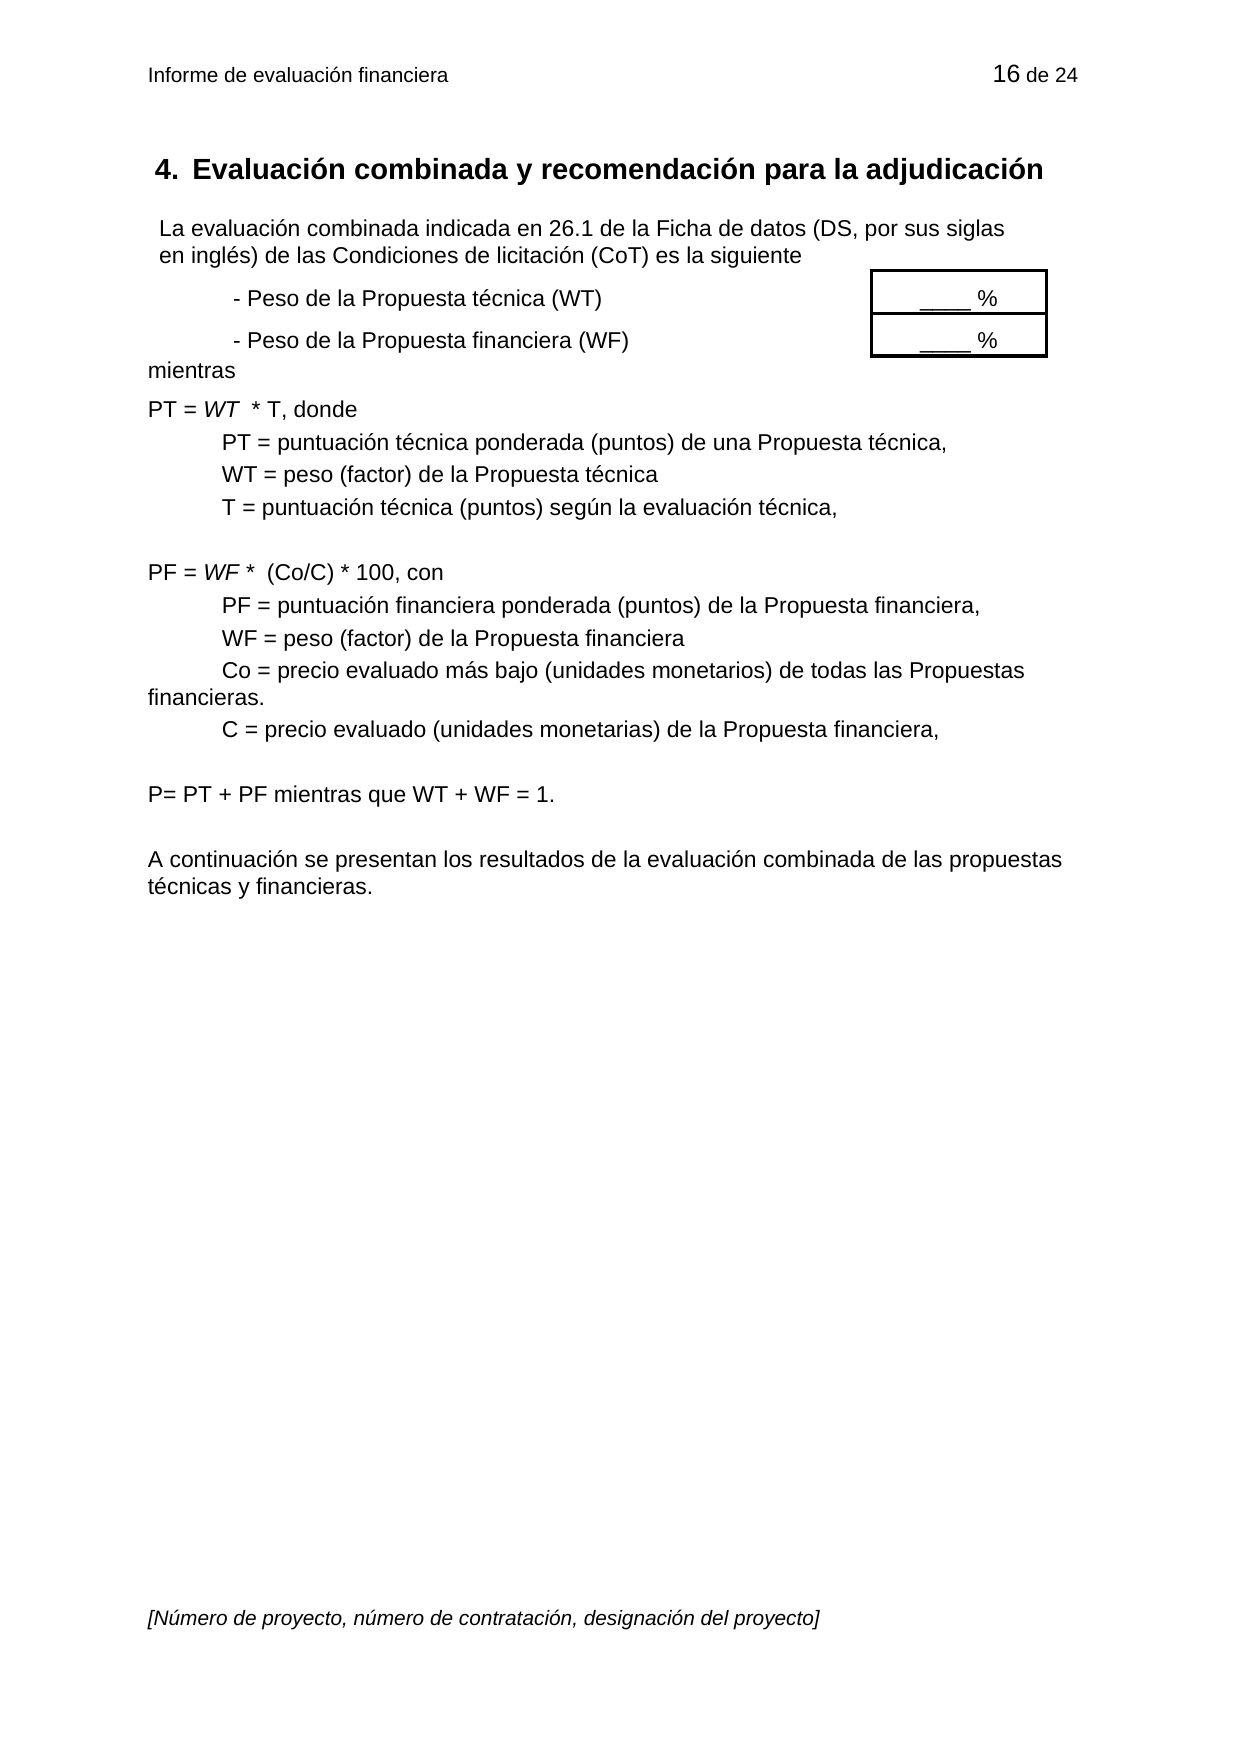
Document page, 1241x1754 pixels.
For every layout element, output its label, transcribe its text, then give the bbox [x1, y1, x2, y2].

text T = puntuación técnica (puntos) según la evaluación técnica, [148, 494, 1092, 520]
text mientras [148, 357, 1092, 384]
text PF = WF * (Co/C) * 100, con [148, 559, 1092, 586]
table_cell - Peso de la Propuesta financiera (WF) [148, 312, 870, 354]
text A continuación se presentan los resultados de la evaluación combinada de las propuestas técnicas y financieras. [148, 846, 1092, 899]
text PF = puntuación financiera ponderada (puntos) de la Propuesta financiera, [148, 592, 1092, 618]
text Co = precio evaluado más bajo (unidades monetarios) de todas las Propuestas financieras. [148, 657, 1092, 710]
text WT = peso (factor) de la Propuesta técnica [148, 461, 1092, 488]
table_header La evaluación combinada indicada en 26.1 de la Ficha de datos (DS, por sus siglas en inglés) de las Condiciones de licitación (CoT) es la siguiente [148, 202, 1046, 269]
text PT = puntuación técnica ponderada (puntos) de una Propuesta técnica, [148, 429, 1092, 455]
subtitle Evaluación combinada y recomendación para la adjudicación [154, 152, 1092, 185]
text WF = peso (factor) de la Propuesta financiera [148, 624, 1092, 651]
text C = precio evaluado (unidades monetarias) de la Propuesta financiera, [148, 716, 1092, 742]
table_cell ____ % [873, 272, 1045, 312]
text P= PT + PF mientras que WT + WF = 1. [148, 781, 1092, 808]
table_cell - Peso de la Propuesta técnica (WT) [148, 269, 870, 312]
table_cell ____ % [873, 315, 1045, 354]
text PT = WT * T, donde [148, 396, 1092, 423]
